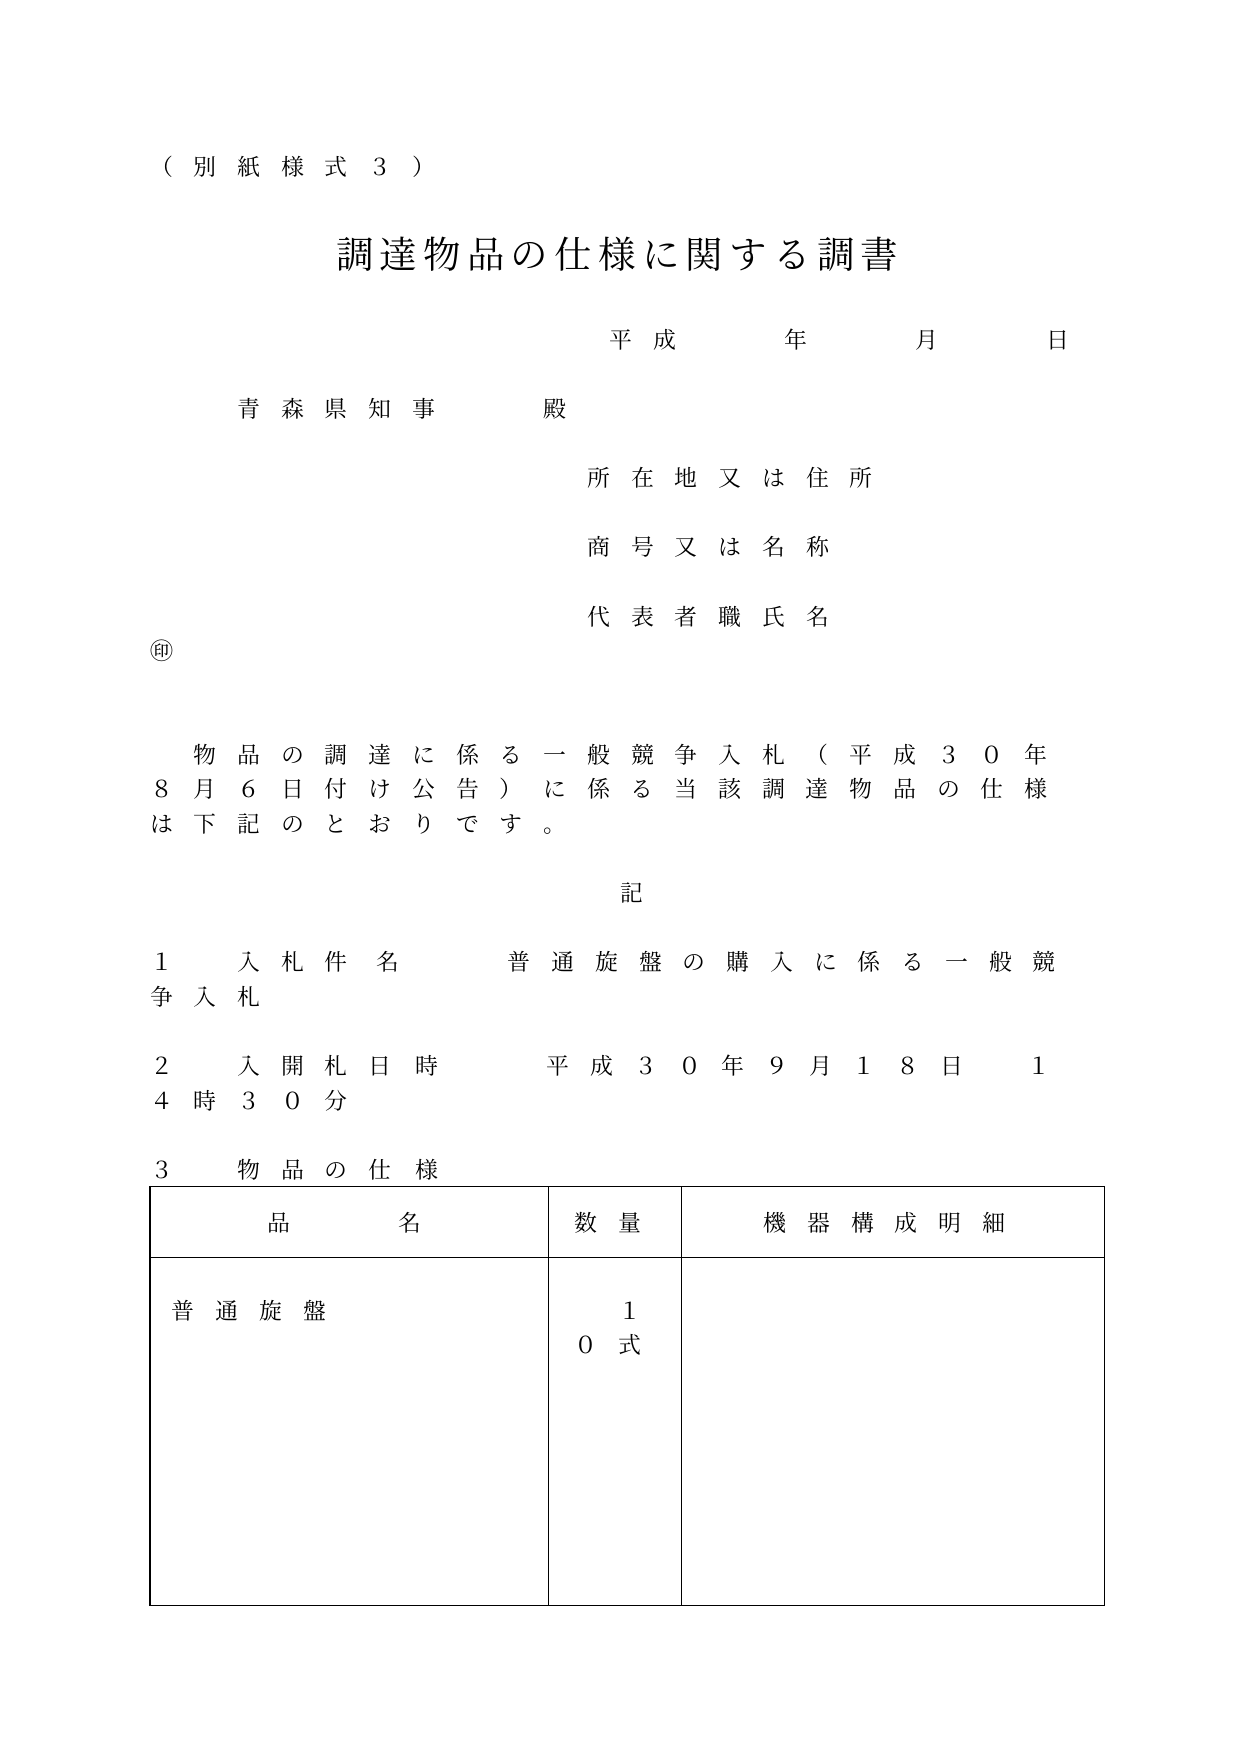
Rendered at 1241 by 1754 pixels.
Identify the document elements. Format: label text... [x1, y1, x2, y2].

text １ 入札件名 普通旋盤の購入に係る一般競争入札 [150, 944, 1090, 1013]
text 青森県知事 殿 [150, 390, 1090, 425]
text ３ 物品の仕様 [150, 1151, 1090, 1186]
table_cell [682, 1258, 1104, 1605]
table_cell 普通旋盤 [151, 1258, 548, 1605]
text 記 [150, 874, 1090, 909]
text 商号又は名称 [150, 529, 1090, 563]
text （別紙様式３） [150, 148, 1090, 183]
text 所在地又は住所 [150, 459, 1090, 494]
table_header 品 名 [151, 1187, 548, 1257]
text ２ 入開札日時 平成３０年９月１８日 １４時３０分 [150, 1047, 1090, 1117]
text 平成 年 月 日 [150, 321, 1090, 356]
text 調達物品の仕様に関する調書 [150, 217, 1090, 287]
table_header 数量 [549, 1187, 681, 1257]
text 物品の調達に係る一般競争入札（平成３０年８月６日付け公告）に係る当該調達物品の仕様は下記のとおりです。 [150, 736, 1090, 840]
table_header 機器構成明細 [682, 1187, 1104, 1257]
text 代表者職氏名 ㊞ [150, 598, 1090, 667]
table_cell １０式 [549, 1258, 681, 1605]
